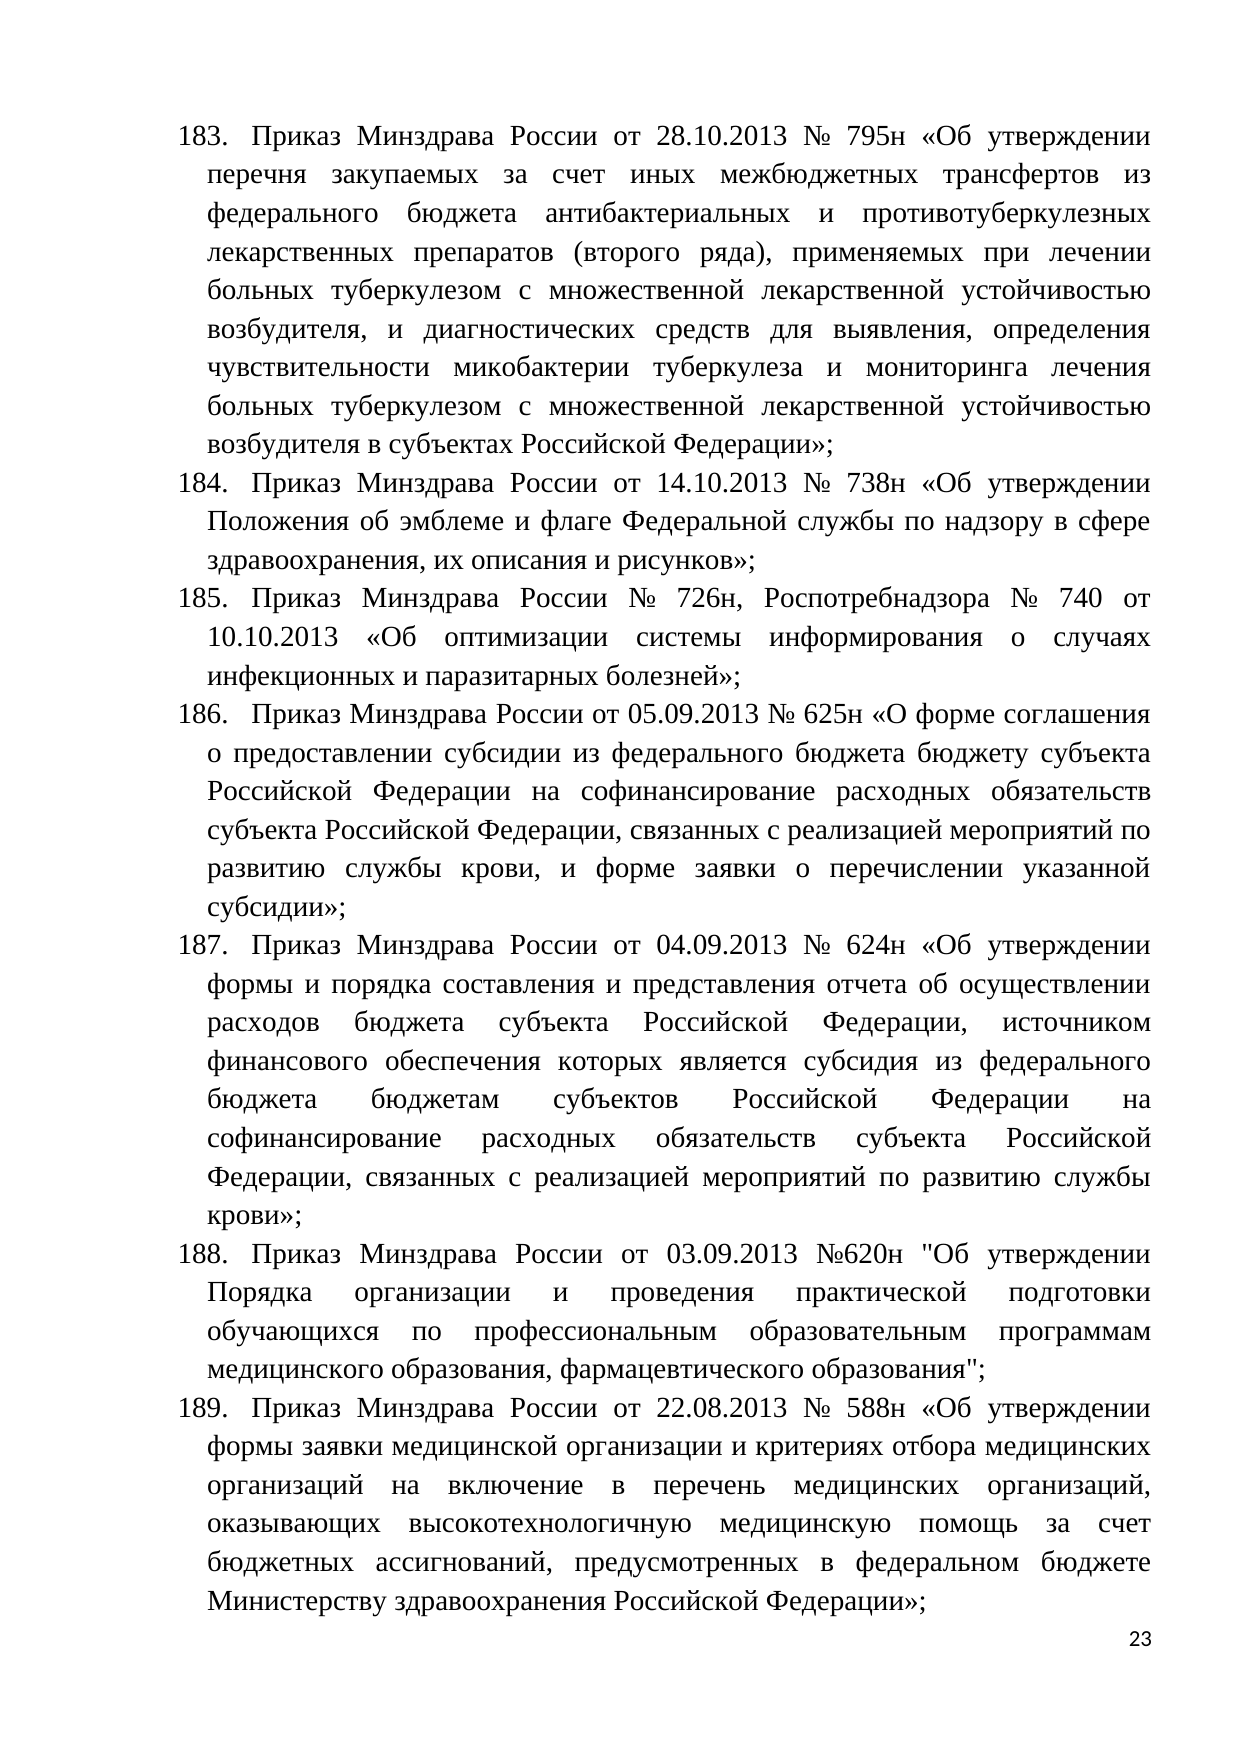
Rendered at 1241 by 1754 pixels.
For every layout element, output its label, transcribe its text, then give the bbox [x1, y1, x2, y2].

list Приказ Минздрава России от 22.08.2013 № 588н «Об утверждении формы заявки медицинской организации и критериях отбора медицинских организаций на включение в перечень медицинских организаций, оказывающих высокотехнологичную медицинскую помощь за счет бюджетных ассигнований, предусмотренных в федеральном бюджете Министерству здравоохранения Российской Федерации»; [177, 1390, 1152, 1616]
list Приказ Минздрава России от 03.09.2013 №620н "Об утверждении Порядка организации и проведения практической подготовки обучающихся по профессиональным образовательным программам медицинского образования, фармацевтического образования"; [177, 1236, 1152, 1385]
list Приказ Минздрава России от 28.10.2013 № 795н «Об утверждении перечня закупаемых за счет иных межбюджетных трансфертов из федерального бюджета антибактериальных и противотуберкулезных лекарственных препаратов (второго ряда), применяемых при лечении больных туберкулезом с множественной лекарственной устойчивостью возбудителя, и диагностических средств для выявления, определения чувствительности микобактерии туберкулеза и мониторинга лечения больных туберкулезом с множественной лекарственной устойчивостью возбудителя в субъектах Российской Федерации»; [177, 118, 1152, 460]
list Приказ Минздрава России от 04.09.2013 № 624н «Об утверждении формы и порядка составления и представления отчета об осуществлении расходов бюджета субъекта Российской Федерации, источником финансового обеспечения которых является субсидия из федерального бюджета бюджетам субъектов Российской Федерации на софинансирование расходных обязательств субъекта Российской Федерации, связанных с реализацией мероприятий по развитию службы крови»; [177, 927, 1152, 1231]
list Приказ Минздрава России от 14.10.2013 № 738н «Об утверждении Положения об эмблеме и флаге Федеральной службы по надзору в сфере здравоохранения, их описания и рисунков»; [177, 465, 1152, 576]
list Приказ Минздрава России № 726н, Роспотребнадзора № 740 от 10.10.2013 «Об оптимизации системы информирования о случаях инфекционных и паразитарных болезней»; [177, 581, 1152, 691]
list Приказ Минздрава России от 05.09.2013 № 625н «О форме соглашения о предоставлении субсидии из федерального бюджета бюджету субъекта Российской Федерации на софинансирование расходных обязательств субъекта Российской Федерации, связанных с реализацией мероприятий по развитию службы крови, и форме заявки о перечислении указанной субсидии»; [177, 696, 1152, 922]
